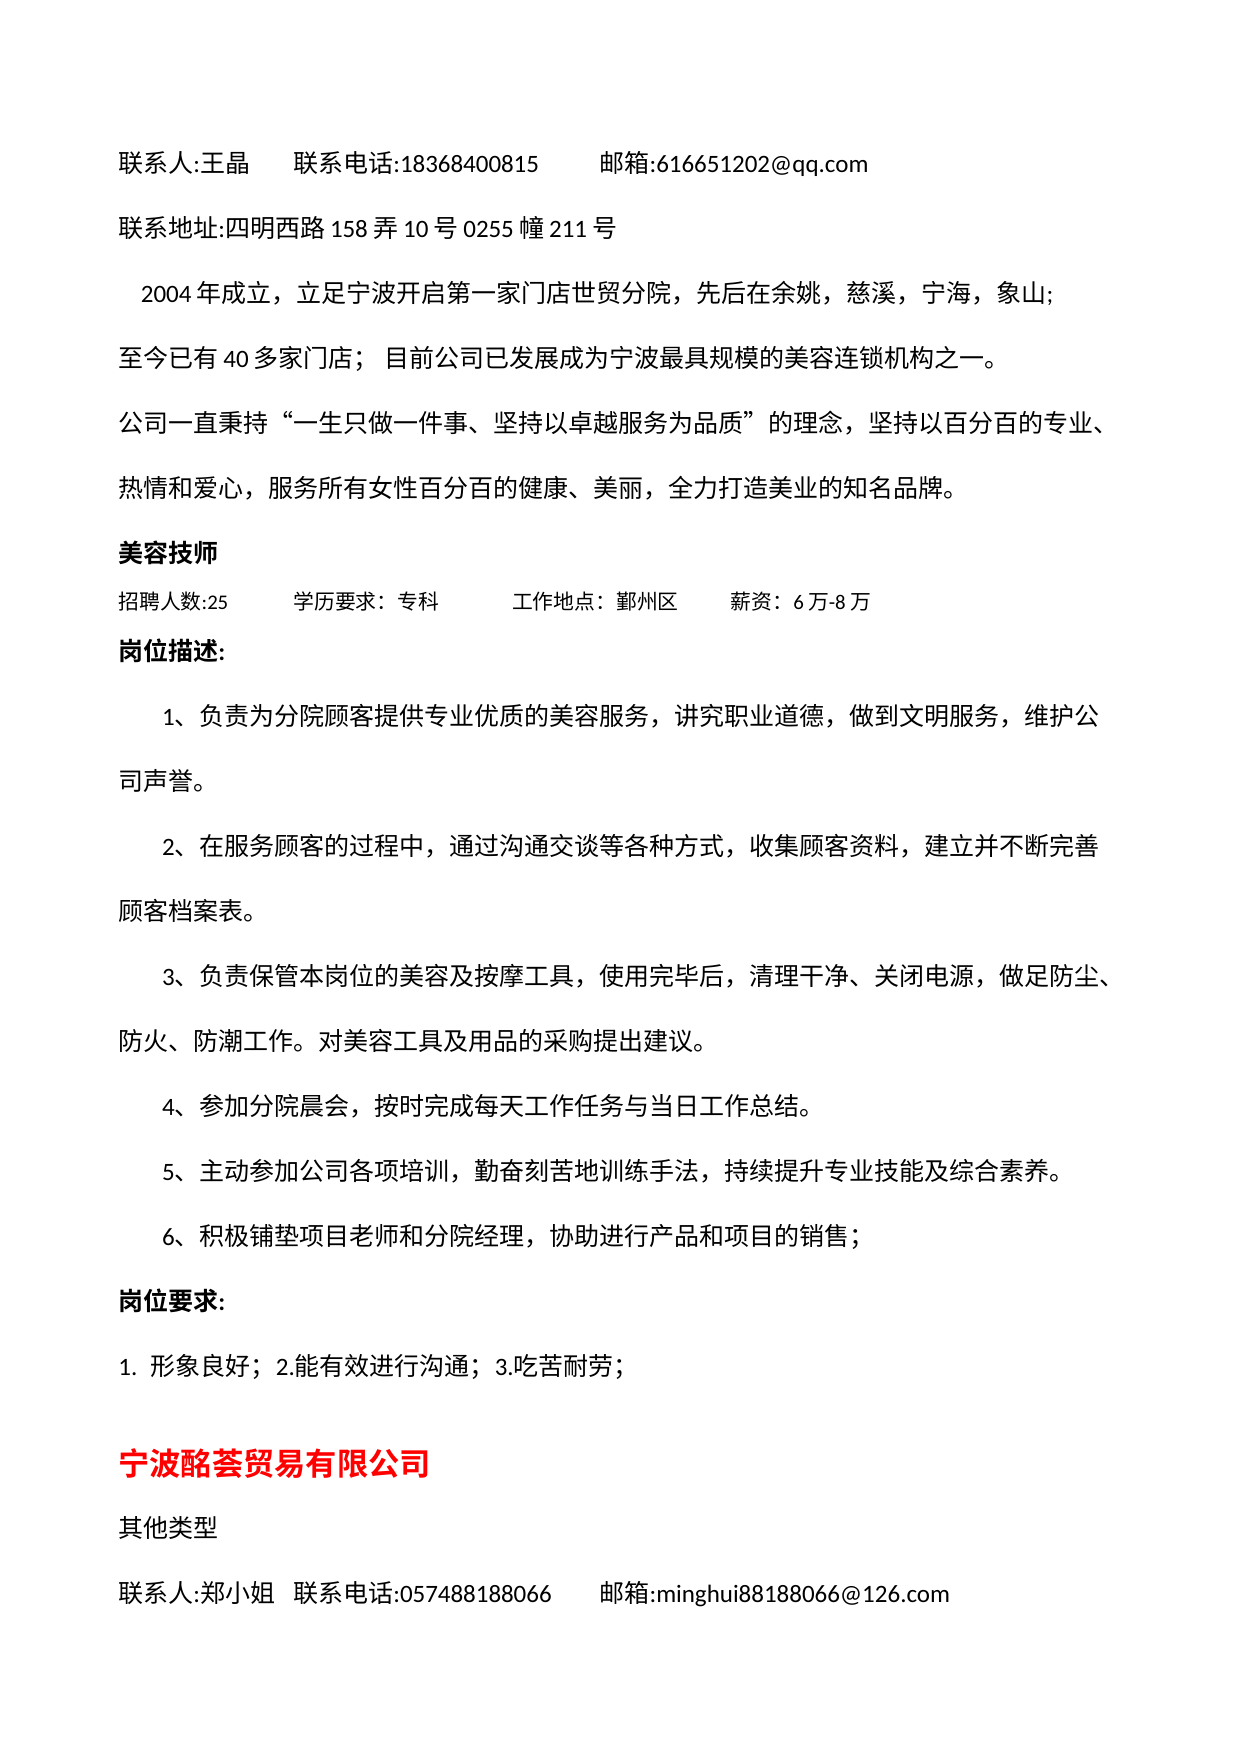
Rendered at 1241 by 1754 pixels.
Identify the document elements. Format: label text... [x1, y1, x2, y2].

text 联系地址:四明西路158弄10号0255幢211号 [118, 194, 1122, 259]
text 岗位描述: 1、负责为分院顾客提供专业优质的美容服务，讲究职业道德，做到文明服务，维护公司声誉。 2、在服务顾客的过程中，通过沟通交谈等各种方式，收集顾客资料，建立并不断完善顾客档案表。 3、负责保管本岗位的美容及按摩工具，使用完毕后，清理干净、关闭电源，做足防尘、防火、防潮工作。对美容工具及用品的采购提出建议。 4、参加分院晨会，按时完成每天工作任务与当日工作总结。 5、主动参加公司各项培训，勤奋刻苦地训练手法，持续提升专业技能及综合素养。 6、积极铺垫项目老师和分院经理，协助进行产品和项目的销售； [118, 617, 1122, 1267]
text 联系人:郑小姐 联系电话:057488188066 邮箱:minghui88188066@126.com [118, 1559, 1122, 1624]
text 其他类型 [118, 1494, 1122, 1559]
text 宁波酩荟贸易有限公司 [118, 1429, 1122, 1494]
text 招聘人数:25 学历要求：专科 工作地点：鄞州区 薪资：6万-8万 [118, 584, 1122, 617]
text 岗位要求: [118, 1267, 1122, 1332]
text 2004年成立，立足宁波开启第一家门店世贸分院，先后在余姚，慈溪，宁海，象山; 至今已有40多家门店； 目前公司已发展成为宁波最具规模的美容连锁机构之一。 公司一直秉持“一生只做一件事、坚持以卓越服务为品质”的理念，坚持以百分百的专业、热情和爱心，服务所有女性百分百的健康、美丽，全力打造美业的知名品牌。 [118, 259, 1122, 519]
text 联系人:王晶 联系电话:18368400815 邮箱:616651202@qq.com [118, 129, 1122, 194]
list 形象良好；2.能有效进行沟通；3.吃苦耐劳； [118, 1332, 1122, 1397]
text 美容技师 [118, 519, 1122, 584]
